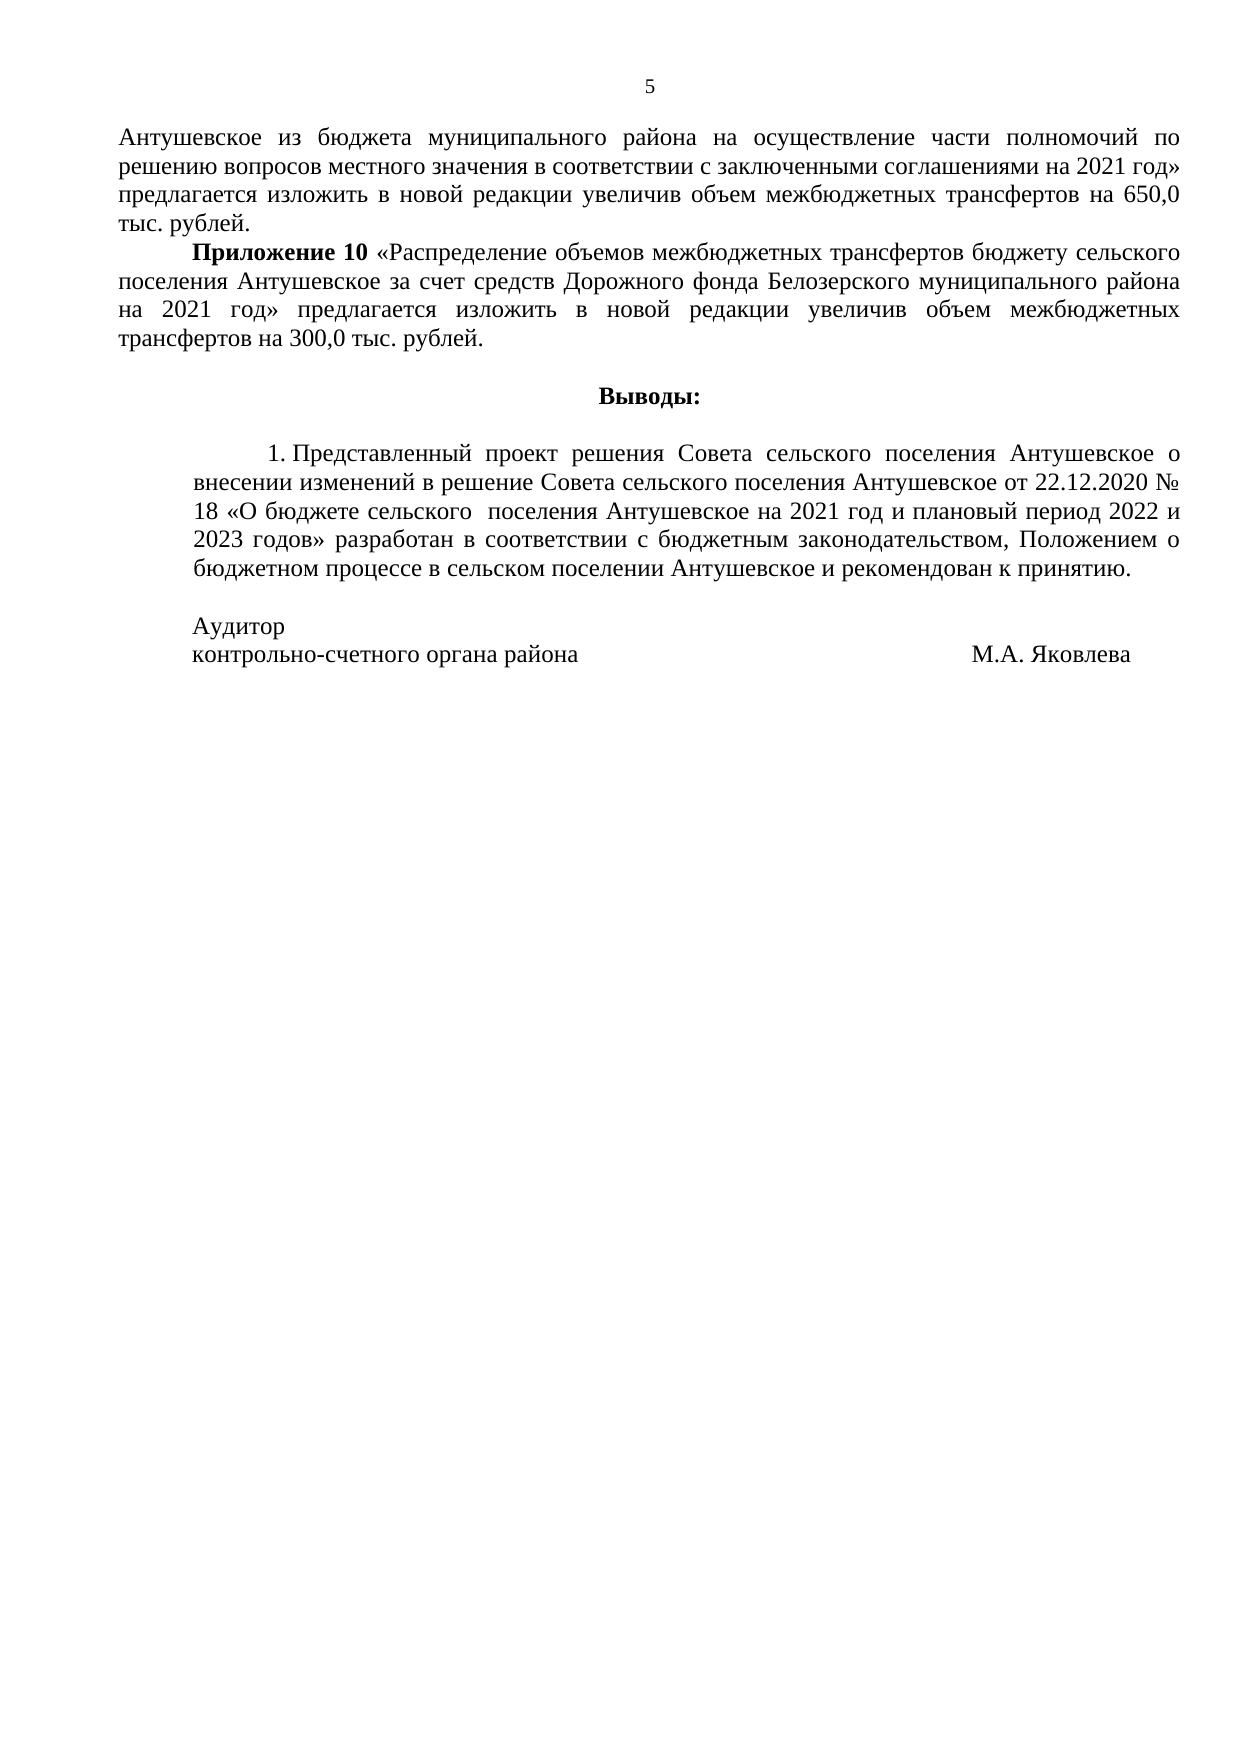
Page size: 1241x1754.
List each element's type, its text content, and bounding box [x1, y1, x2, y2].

list Представленный проект решения Совета сельского поселения Антушевское о внесении изменений в решение Совета сельского поселения Антушевское от 22.12.2020 № 18 «О бюджете сельского поселения Антушевское на 2021 год и плановый период 2022 и 2023 годов» разработан в соответствии с бюджетным законодательством, Положением о бюджетном процессе в сельском поселении Антушевское и рекомендован к принятию. [193, 438, 1181, 582]
text контрольно-счетного органа района М.А. Яковлева [118, 639, 1181, 668]
text Приложение 10 «Распределение объемов межбюджетных трансфертов бюджету сельского поселения Антушевское за счет средств Дорожного фонда Белозерского муниципального района на 2021 год» предлагается изложить в новой редакции увеличив объем межбюджетных трансфертов на 300,0 тыс. рублей. [118, 237, 1181, 352]
text Аудитор [118, 611, 1181, 639]
text Выводы: [118, 381, 1181, 409]
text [118, 122, 1181, 237]
